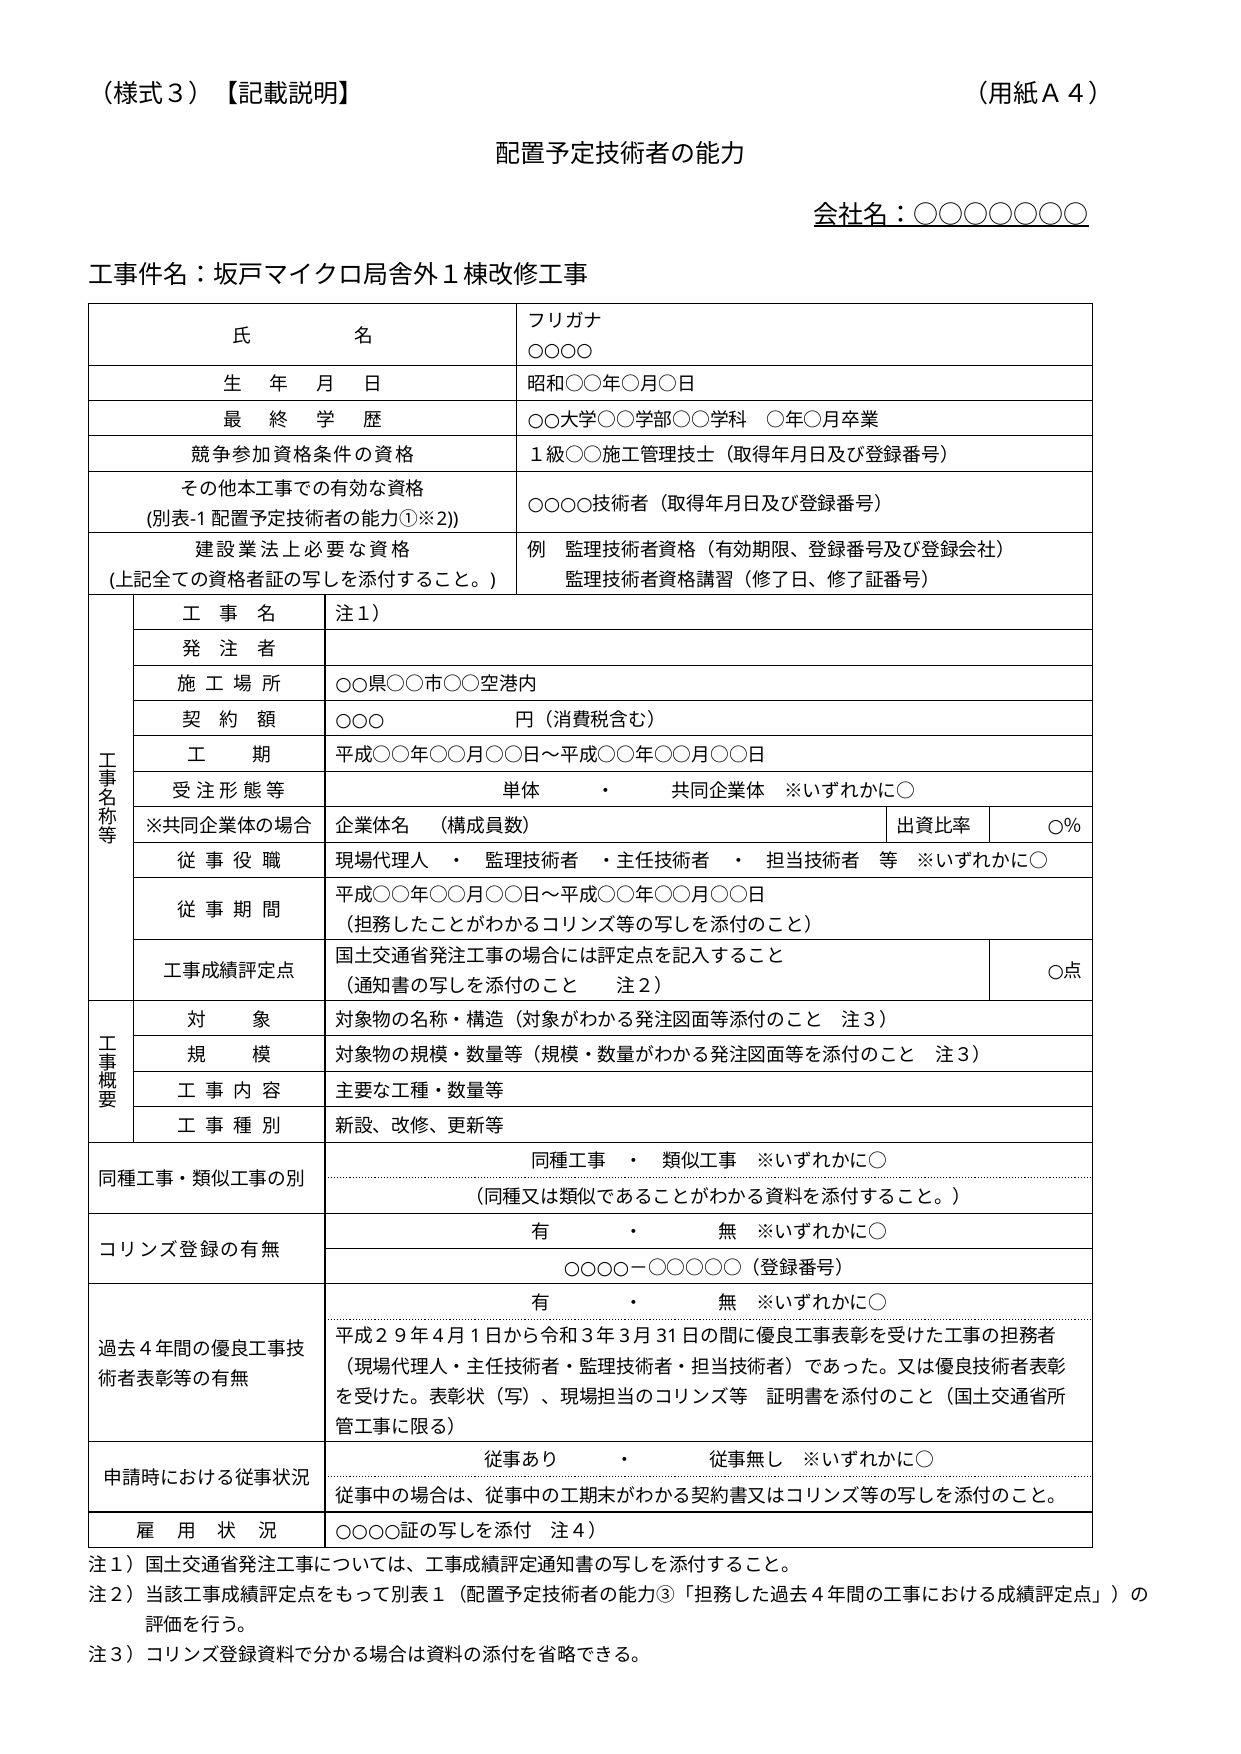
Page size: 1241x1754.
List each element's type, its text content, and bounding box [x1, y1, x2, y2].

table_header 氏名 [89, 304, 516, 364]
table_cell 従事中の場合は、従事中の工期末がわかる契約書又はコリンズ等の写しを添付のこと。 [326, 1476, 1092, 1511]
table_cell （同種又は類似であることがわかる資料を添付すること。） [326, 1177, 1092, 1212]
table_cell ○○県○○市○○空港内 [326, 666, 1092, 700]
table_cell 契約額 [134, 701, 324, 735]
table_cell 工事成績評定点 [134, 940, 324, 1000]
table_cell ○○大学○○学部○○学科 ○年○月卒業 [517, 401, 1092, 435]
table_cell 単体 ・ 共同企業体 ※いずれかに○ [326, 772, 1092, 806]
table_header フリガナ ○○○○ [517, 304, 1092, 364]
table_cell 工事名 [134, 595, 324, 629]
table_cell 対象物の規模・数量等（規模・数量がわかる発注図面等を添付のこと 注３） [326, 1036, 1092, 1071]
text 配置予定技術者の能力 [89, 122, 1152, 182]
table_cell ○○○○－○○○○○（登録番号） [326, 1249, 1092, 1283]
table_cell 平成２９年4月1日から令和３年3月31日の間に優良工事表彰を受けた工事の担務者（現場代理人・主任技術者・監理技術者・担当技術者）であった。又は優良技術者表彰を受けた。表彰状（写）、現場担当のコリンズ等 証明書を添付のこと（国土交通省所管工事に限る） [326, 1319, 1092, 1441]
table_cell 競争参加資格条件の資格 [89, 436, 516, 471]
table_cell 建設業法上必要な資格 (上記全ての資格者証の写しを添付すること。) [89, 533, 516, 594]
table_cell 対象 [134, 1001, 324, 1035]
text 注２）当該工事成績評定点をもって別表１（配置予定技術者の能力③「担務した過去４年間の工事における成績評定点」）の評価を行う。 [89, 1578, 1152, 1638]
table_cell 従事役職 [134, 843, 324, 877]
table_cell １級○○施工管理技士（取得年月日及び登録番号） [517, 436, 1092, 471]
table_cell ○○○○技術者（取得年月日及び登録番号） [517, 472, 1092, 532]
text 注３）コリンズ登録資料で分かる場合は資料の添付を省略できる。 [89, 1638, 1152, 1669]
table_cell ※共同企業体の場合 [134, 807, 324, 842]
table_cell 申請時における従事状況 [89, 1442, 324, 1511]
table_cell 工事種別 [134, 1107, 324, 1142]
table_cell ○○○ 円（消費税含む） [326, 701, 1092, 735]
table_cell コリンズ登録の有無 [89, 1214, 324, 1283]
text 会社名：○○○○○○○ [89, 182, 1152, 243]
table_cell 規模 [134, 1036, 324, 1071]
table_cell 工事名称等 [89, 595, 133, 1000]
table_cell 対象物の名称・構造（対象がわかる発注図面等添付のこと 注３） [326, 1001, 1092, 1035]
table_cell 生年月日 [89, 366, 516, 400]
table_cell ○％ [990, 807, 1092, 842]
table_cell 発注者 [134, 630, 324, 664]
text （様式３）【記載説明】 （用紙Ａ４） [89, 61, 1152, 122]
text 注１）国土交通省発注工事については、工事成績評定通知書の写しを添付すること。 [89, 1548, 1152, 1578]
text 工事件名：坂戸マイクロ局舎外１棟改修工事 [89, 243, 1152, 303]
table_cell 工期 [134, 736, 324, 771]
table_cell 新設、改修、更新等 [326, 1107, 1092, 1142]
table_cell 最終学歴 [89, 401, 516, 435]
table_cell 注１） [326, 595, 1092, 629]
table_cell 企業体名 （構成員数） [326, 807, 886, 842]
table_cell その他本工事での有効な資格 (別表-1 配置予定技術者の能力①※2)) [89, 472, 516, 532]
table_cell 工事内容 [134, 1072, 324, 1106]
table_cell 出資比率 [887, 807, 989, 842]
table_cell 受注形態等 [134, 772, 324, 806]
table_cell 従事あり ・ 従事無し ※いずれかに○ [326, 1442, 1092, 1476]
table_cell 有 ・ 無 ※いずれかに○ [326, 1284, 1092, 1319]
table_cell 工事概要 [89, 1001, 133, 1142]
table_cell 同種工事・類似工事の別 [89, 1143, 324, 1212]
table_cell 例 監理技術者資格（有効期限、登録番号及び登録会社） 監理技術者資格講習（修了日、修了証番号） [517, 533, 1092, 594]
table_cell 昭和○○年○月○日 [517, 366, 1092, 400]
table_cell 主要な工種・数量等 [326, 1072, 1092, 1106]
table_cell 平成○○年○○月○○日～平成○○年○○月○○日 （担務したことがわかるコリンズ等の写しを添付のこと） [326, 878, 1092, 938]
table_cell 平成○○年○○月○○日～平成○○年○○月○○日 [326, 736, 1092, 771]
table_cell 雇用状況 [89, 1513, 324, 1547]
table_cell 国土交通省発注工事の場合には評定点を記入すること （通知書の写しを添付のこと 注２） [326, 940, 989, 1000]
table_cell 現場代理人 ・ 監理技術者 ・主任技術者 ・ 担当技術者 等 ※いずれかに○ [326, 843, 1092, 877]
table_cell ○○○○証の写しを添付 注４） [326, 1513, 1092, 1547]
table_cell 従事期間 [134, 878, 324, 938]
table_cell 有 ・ 無 ※いずれかに○ [326, 1214, 1092, 1248]
table_cell 過去４年間の優良工事技術者表彰等の有無 [89, 1284, 324, 1441]
table_cell [326, 630, 1092, 664]
table_cell 同種工事 ・ 類似工事 ※いずれかに○ [326, 1143, 1092, 1177]
table_cell 施工場所 [134, 666, 324, 700]
table_cell ○点 [990, 940, 1092, 1000]
